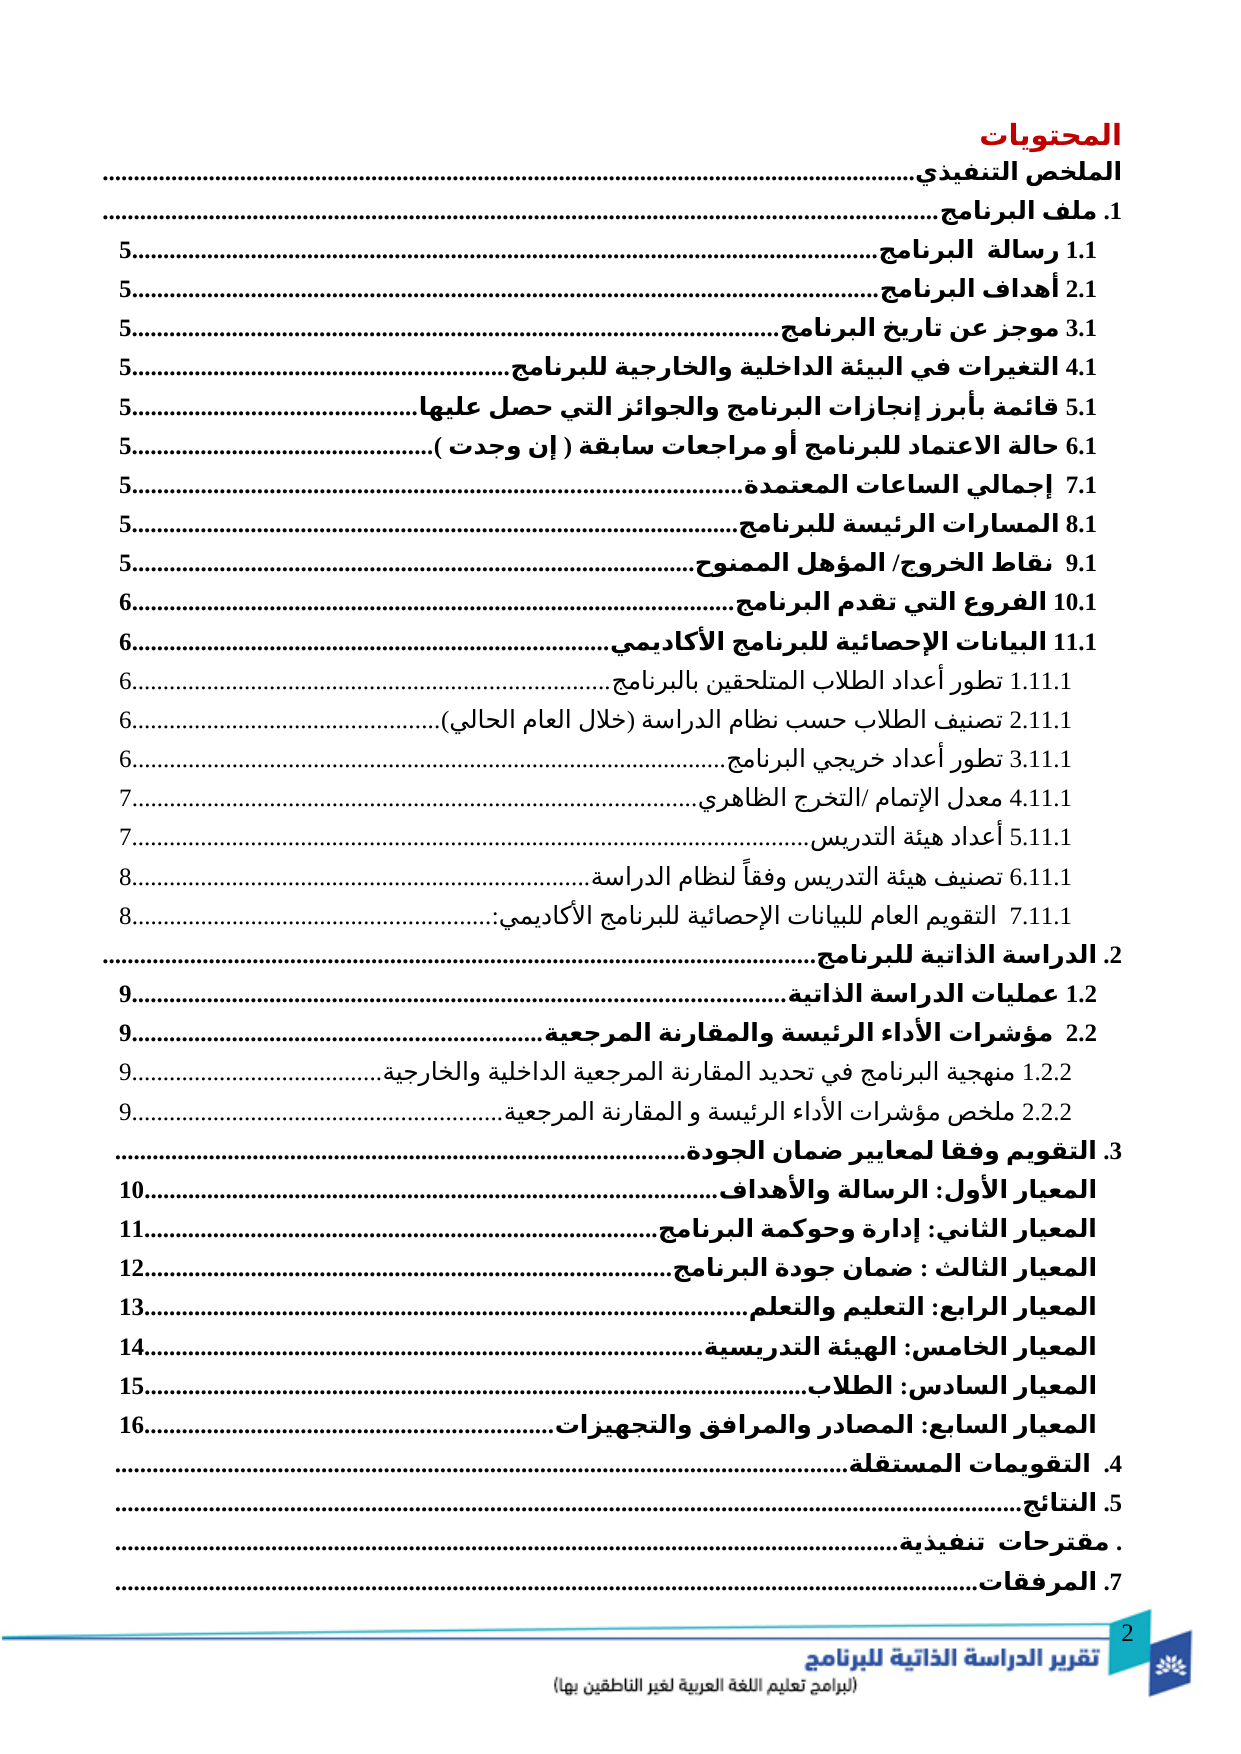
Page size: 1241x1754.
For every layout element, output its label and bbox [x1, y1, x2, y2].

picture [2, 1589, 1202, 1715]
